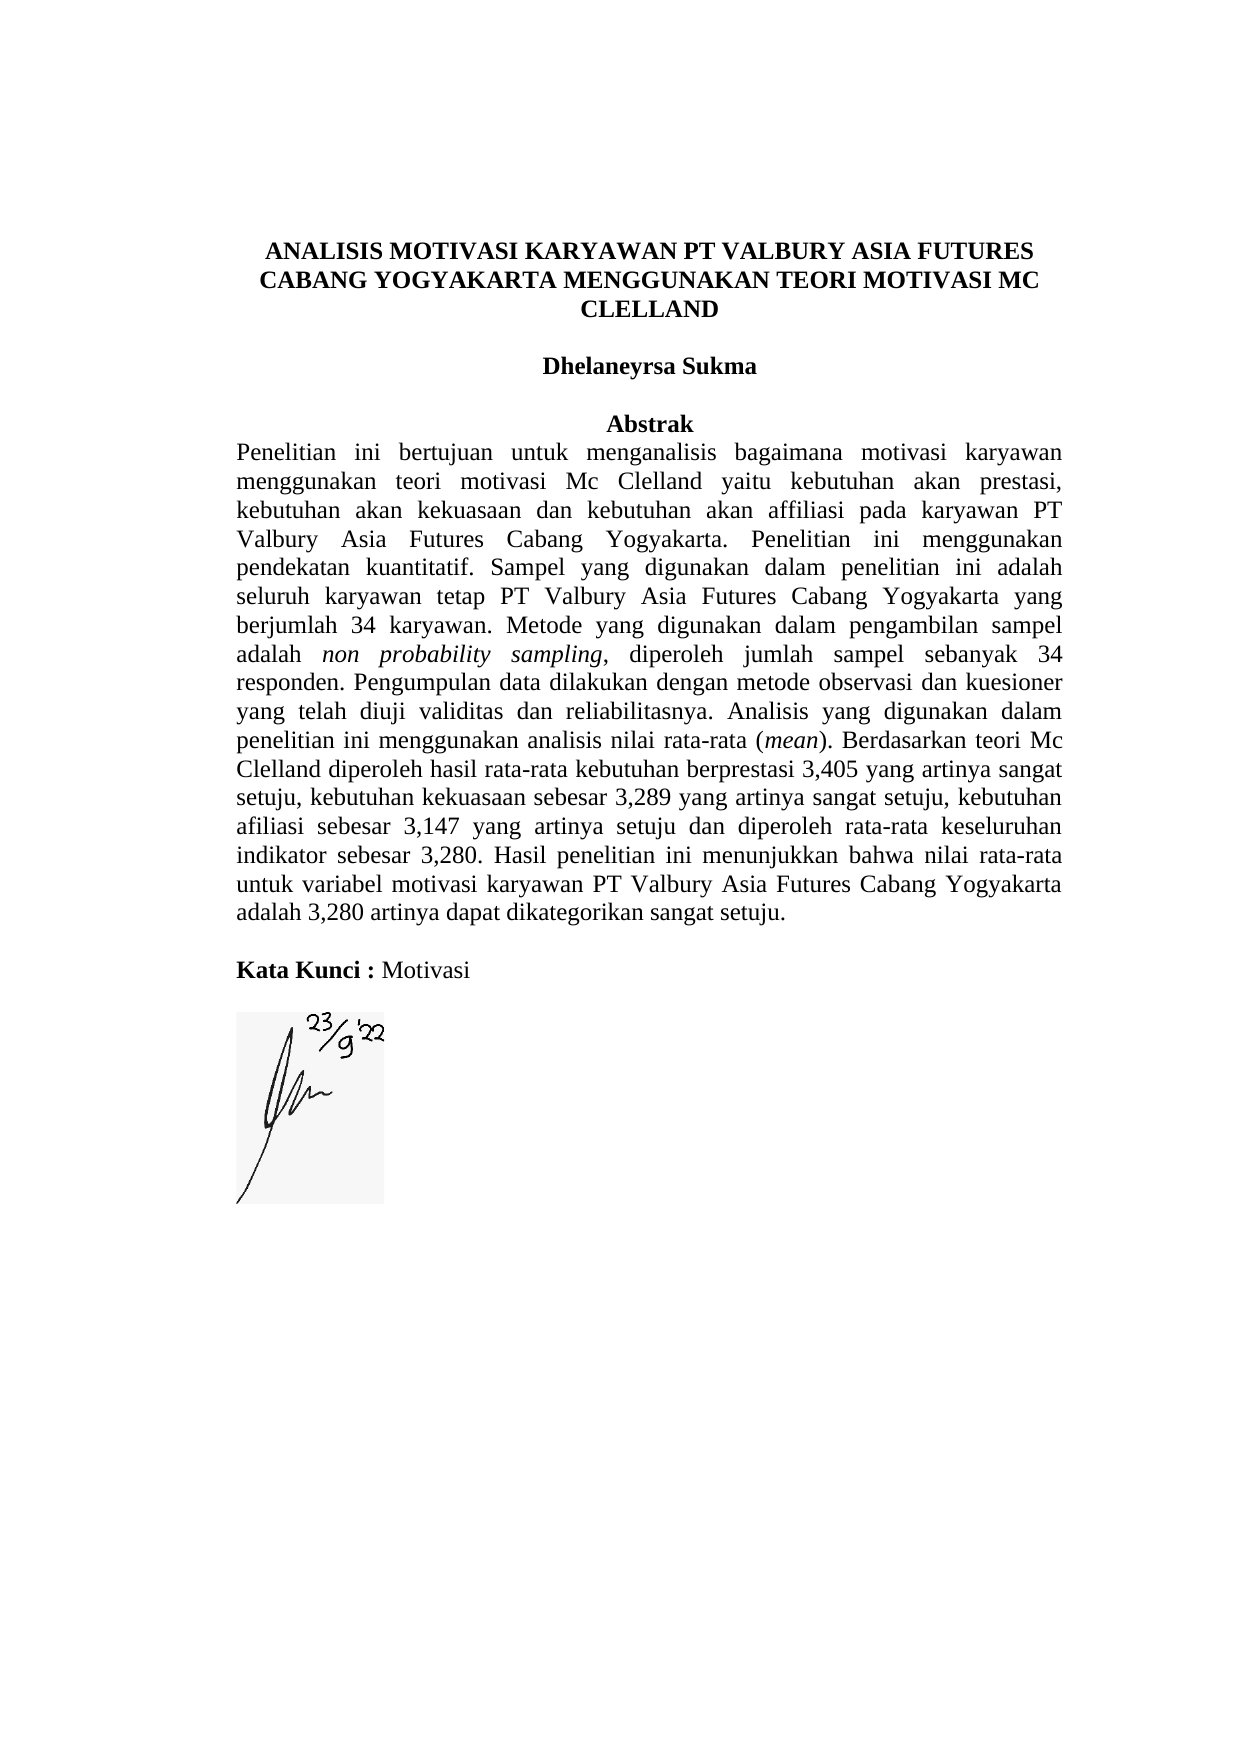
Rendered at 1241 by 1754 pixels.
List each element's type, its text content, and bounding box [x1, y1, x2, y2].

text Dhelaneyrsa Sukma [236, 351, 1063, 380]
picture [236, 1012, 385, 1204]
subtitle Abstrak [236, 409, 1063, 437]
text Kata Kunci : Motivasi [236, 955, 1063, 984]
text ANALISIS MOTIVASI KARYAWAN PT VALBURY ASIA FUTURES CABANG YOGYAKARTA MENGGUNAKAN TEORI MOTIVASI MC CLELLAND [236, 236, 1063, 322]
text Penelitian ini bertujuan untuk menganalisis bagaimana motivasi karyawan menggunakan teori motivasi Mc Clelland yaitu kebutuhan akan prestasi, kebutuhan akan kekuasaan dan kebutuhan akan affiliasi pada karyawan PT Valbury Asia Futures Cabang Yogyakarta. Penelitian ini menggunakan pendekatan kuantitatif. Sampel yang digunakan dalam penelitian ini adalah seluruh karyawan tetap PT Valbury Asia Futures Cabang Yogyakarta yang berjumlah 34 karyawan. Metode yang digunakan dalam pengambilan sampel adalah non probability sampling, diperoleh jumlah sampel sebanyak 34 responden. Pengumpulan data dilakukan dengan metode observasi dan kuesioner yang telah diuji validitas dan reliabilitasnya. Analisis yang digunakan dalam penelitian ini menggunakan analisis nilai rata-rata (mean). Berdasarkan teori Mc Clelland diperoleh hasil rata-rata kebutuhan berprestasi 3,405 yang artinya sangat setuju, kebutuhan kekuasaan sebesar 3,289 yang artinya sangat setuju, kebutuhan afiliasi sebesar 3,147 yang artinya setuju dan diperoleh rata-rata keseluruhan indikator sebesar 3,280. Hasil penelitian ini menunjukkan bahwa nilai rata-rata untuk variabel motivasi karyawan PT Valbury Asia Futures Cabang Yogyakarta adalah 3,280 artinya dapat dikategorikan sangat setuju. [236, 437, 1063, 926]
